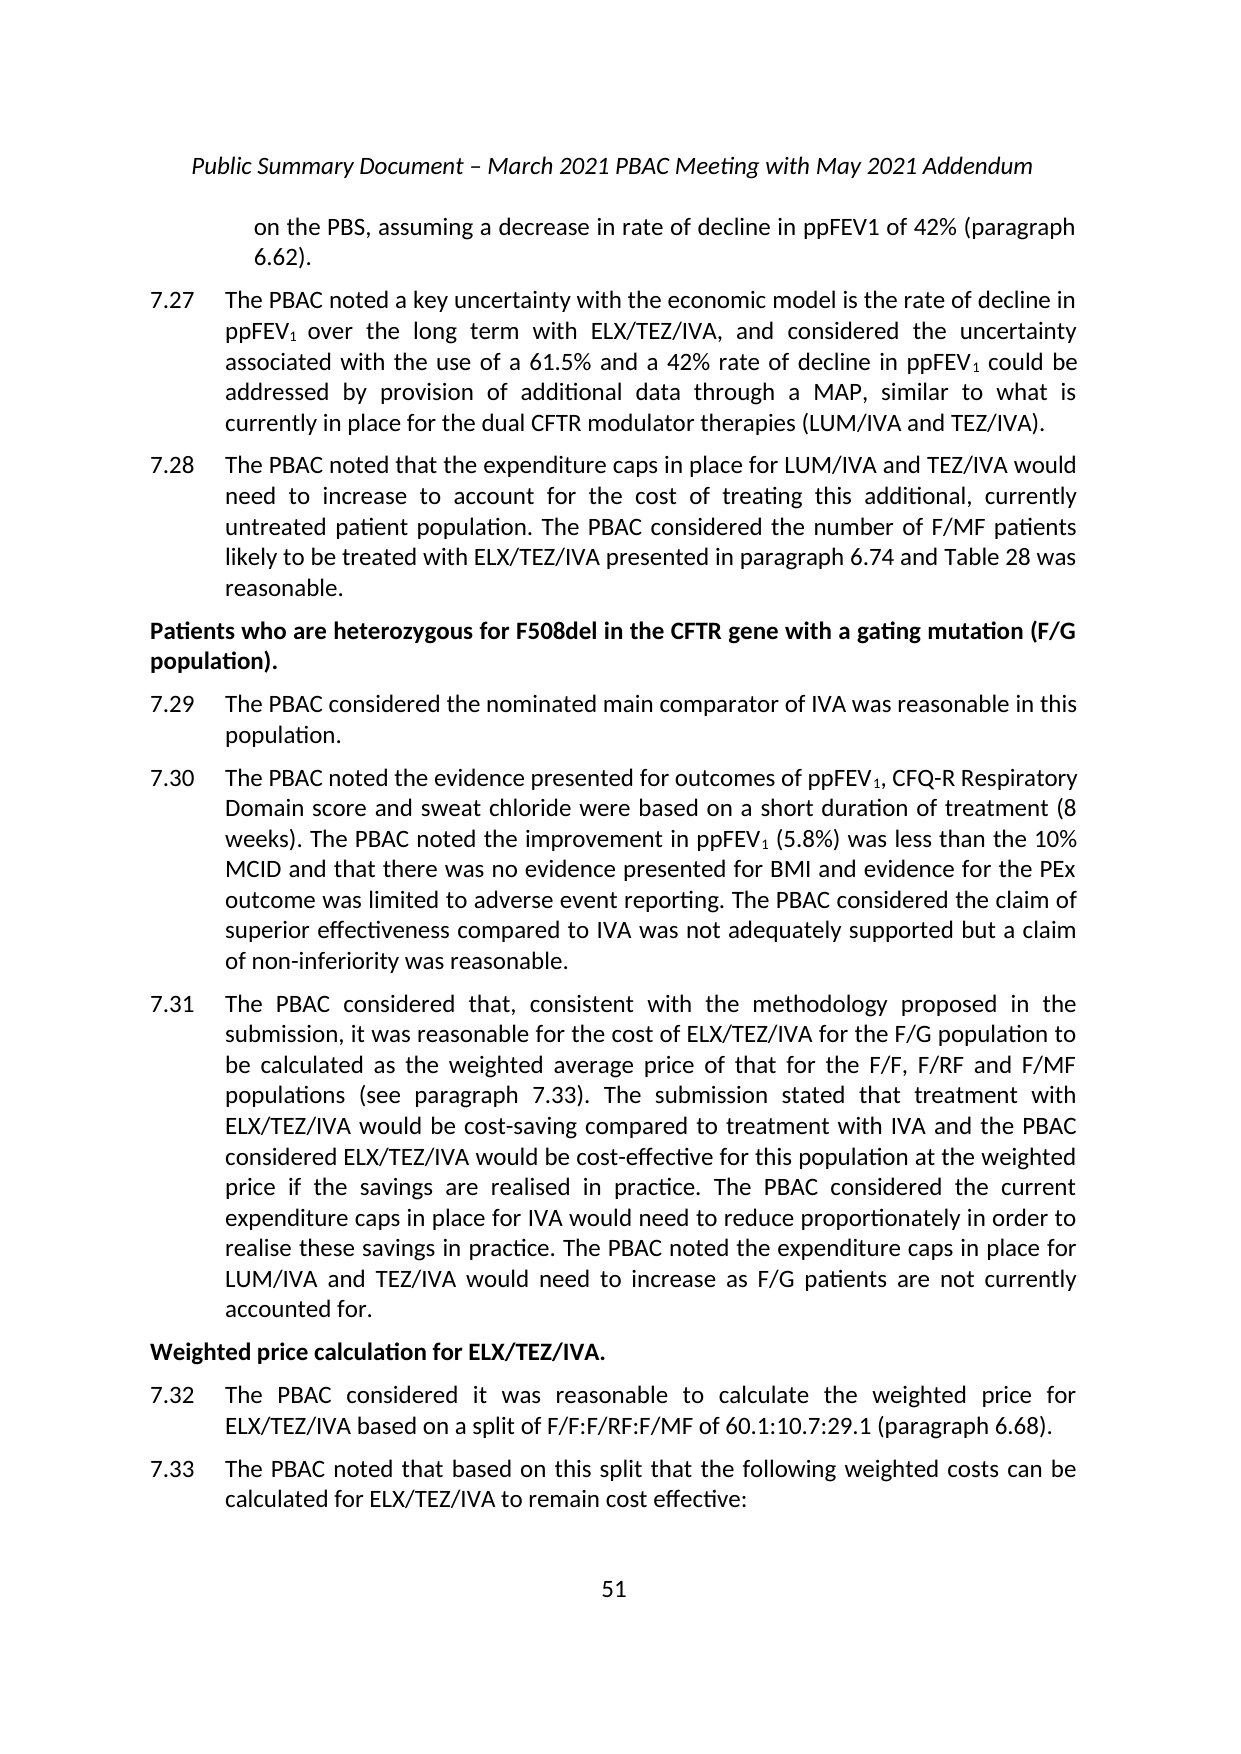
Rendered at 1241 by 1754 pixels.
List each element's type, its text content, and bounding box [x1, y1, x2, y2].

text The PBAC considered that, consistent with the methodology proposed in the submission, it was reasonable for the cost of ELX/TEZ/IVA for the F/G population to be calculated as the weighted average price of that for the F/F, F/RF and F/MF populations (see paragraph 7.33). The submission stated that treatment with ELX/TEZ/IVA would be cost-saving compared to treatment with IVA and the PBAC considered ELX/TEZ/IVA would be cost-effective for this population at the weighted price if the savings are realised in practice. The PBAC considered the current expenditure caps in place for IVA would need to reduce proportionately in order to realise these savings in practice. The PBAC noted the expenditure caps in place for LUM/IVA and TEZ/IVA would need to increase as F/G patients are not currently accounted for. [150, 988, 1078, 1324]
text The PBAC considered the nominated main comparator of IVA was reasonable in this population. [150, 688, 1078, 749]
list Patients who are heterozygous for F508del in the CFTR gene with a gating mutation (F/G population). [150, 615, 1078, 676]
text The PBAC noted that based on this split that the following weighted costs can be calculated for ELX/TEZ/IVA to remain cost effective: [150, 1453, 1078, 1514]
text The PBAC noted the evidence presented for outcomes of ppFEV1, CFQ-R Respiratory Domain score and sweat chloride were based on a short duration of treatment (8 weeks). The PBAC noted the improvement in ppFEV1 (5.8%) was less than the 10% MCID and that there was no evidence presented for BMI and evidence for the PEx outcome was limited to adverse event reporting. The PBAC considered the claim of superior effectiveness compared to IVA was not adequately supported but a claim of non-inferiority was reasonable. [150, 762, 1078, 976]
list Weighted price calculation for ELX/TEZ/IVA. [150, 1336, 1078, 1367]
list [224, 211, 1078, 272]
text The PBAC considered it was reasonable to calculate the weighted price for ELX/TEZ/IVA based on a split of F/F:F/RF:F/MF of 60.1:10.7:29.1 (paragraph 6.68). [150, 1379, 1078, 1440]
text The PBAC noted a key uncertainty with the economic model is the rate of decline in ppFEV1 over the long term with ELX/TEZ/IVA, and considered the uncertainty associated with the use of a 61.5% and a 42% rate of decline in ppFEV1 could be addressed by provision of additional data through a MAP, similar to what is currently in place for the dual CFTR modulator therapies (LUM/IVA and TEZ/IVA). [150, 284, 1078, 437]
text The PBAC noted that the expenditure caps in place for LUM/IVA and TEZ/IVA would need to increase to account for the cost of treating this additional, currently untreated patient population. The PBAC considered the number of F/MF patients likely to be treated with ELX/TEZ/IVA presented in paragraph 6.74 and Table 28 was reasonable. [150, 450, 1078, 602]
